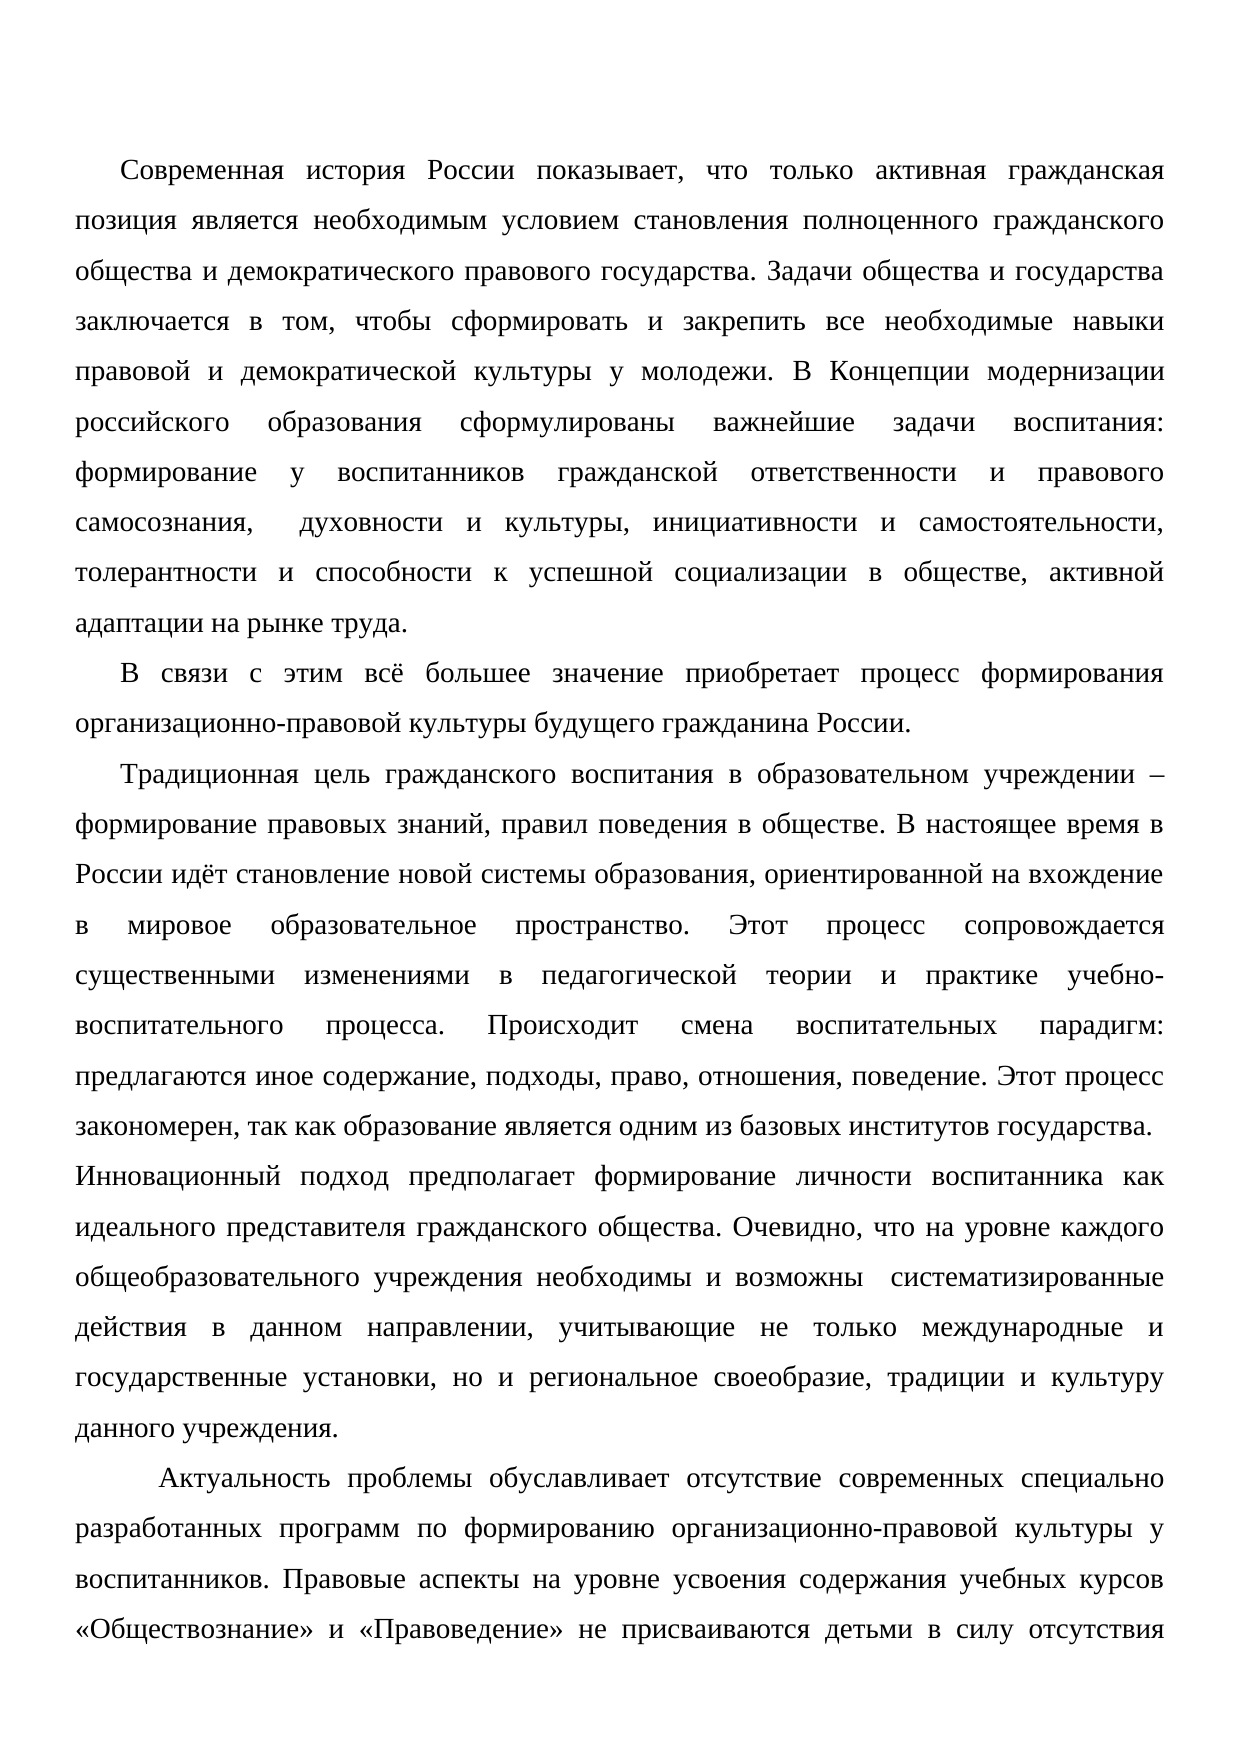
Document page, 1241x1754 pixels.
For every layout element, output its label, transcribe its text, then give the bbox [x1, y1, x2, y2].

list Современная история России показывает, что только активная гражданская позиция является необходимым условием становления полноценного гражданского общества и демократического правового государства. Задачи общества и государства заключается в том, чтобы сформировать и закрепить все необходимые навыки правовой и демократической культуры у молодежи. В Концепции модернизации российского образования сформулированы важнейшие задачи воспитания: формирование у воспитанников гражданской ответственности и правового самосознания, духовности и культуры, инициативности и самостоятельности, толерантности и способности к успешной социализации в обществе, активной адаптации на рынке труда. [75, 152, 1165, 638]
list Инновационный подход предполагает формирование личности воспитанника как идеального представителя гражданского общества. Очевидно, что на уровне каждого общеобразовательного учреждения необходимы и возможны систематизированные действия в данном направлении, учитывающие не только международные и государственные установки, но и региональное своеобразие, традиции и культуру данного учреждения. [75, 1158, 1165, 1443]
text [75, 1460, 1165, 1645]
list Традиционная цель гражданского воспитания в образовательном учреждении – формирование правовых знаний, правил поведения в обществе. В настоящее время в России идёт становление новой системы образования, ориентированной на вхождение в мировое образовательное пространство. Этот процесс сопровождается существенными изменениями в педагогической теории и практике учебно-воспитательного процесса. Происходит смена воспитательных парадигм: предлагаются иное содержание, подходы, право, отношения, поведение. Этот процесс закономерен, так как образование является одним из базовых институтов государства. [75, 756, 1165, 1142]
list В связи с этим всё большее значение приобретает процесс формирования организационно-правовой культуры будущего гражданина России. [75, 655, 1165, 739]
